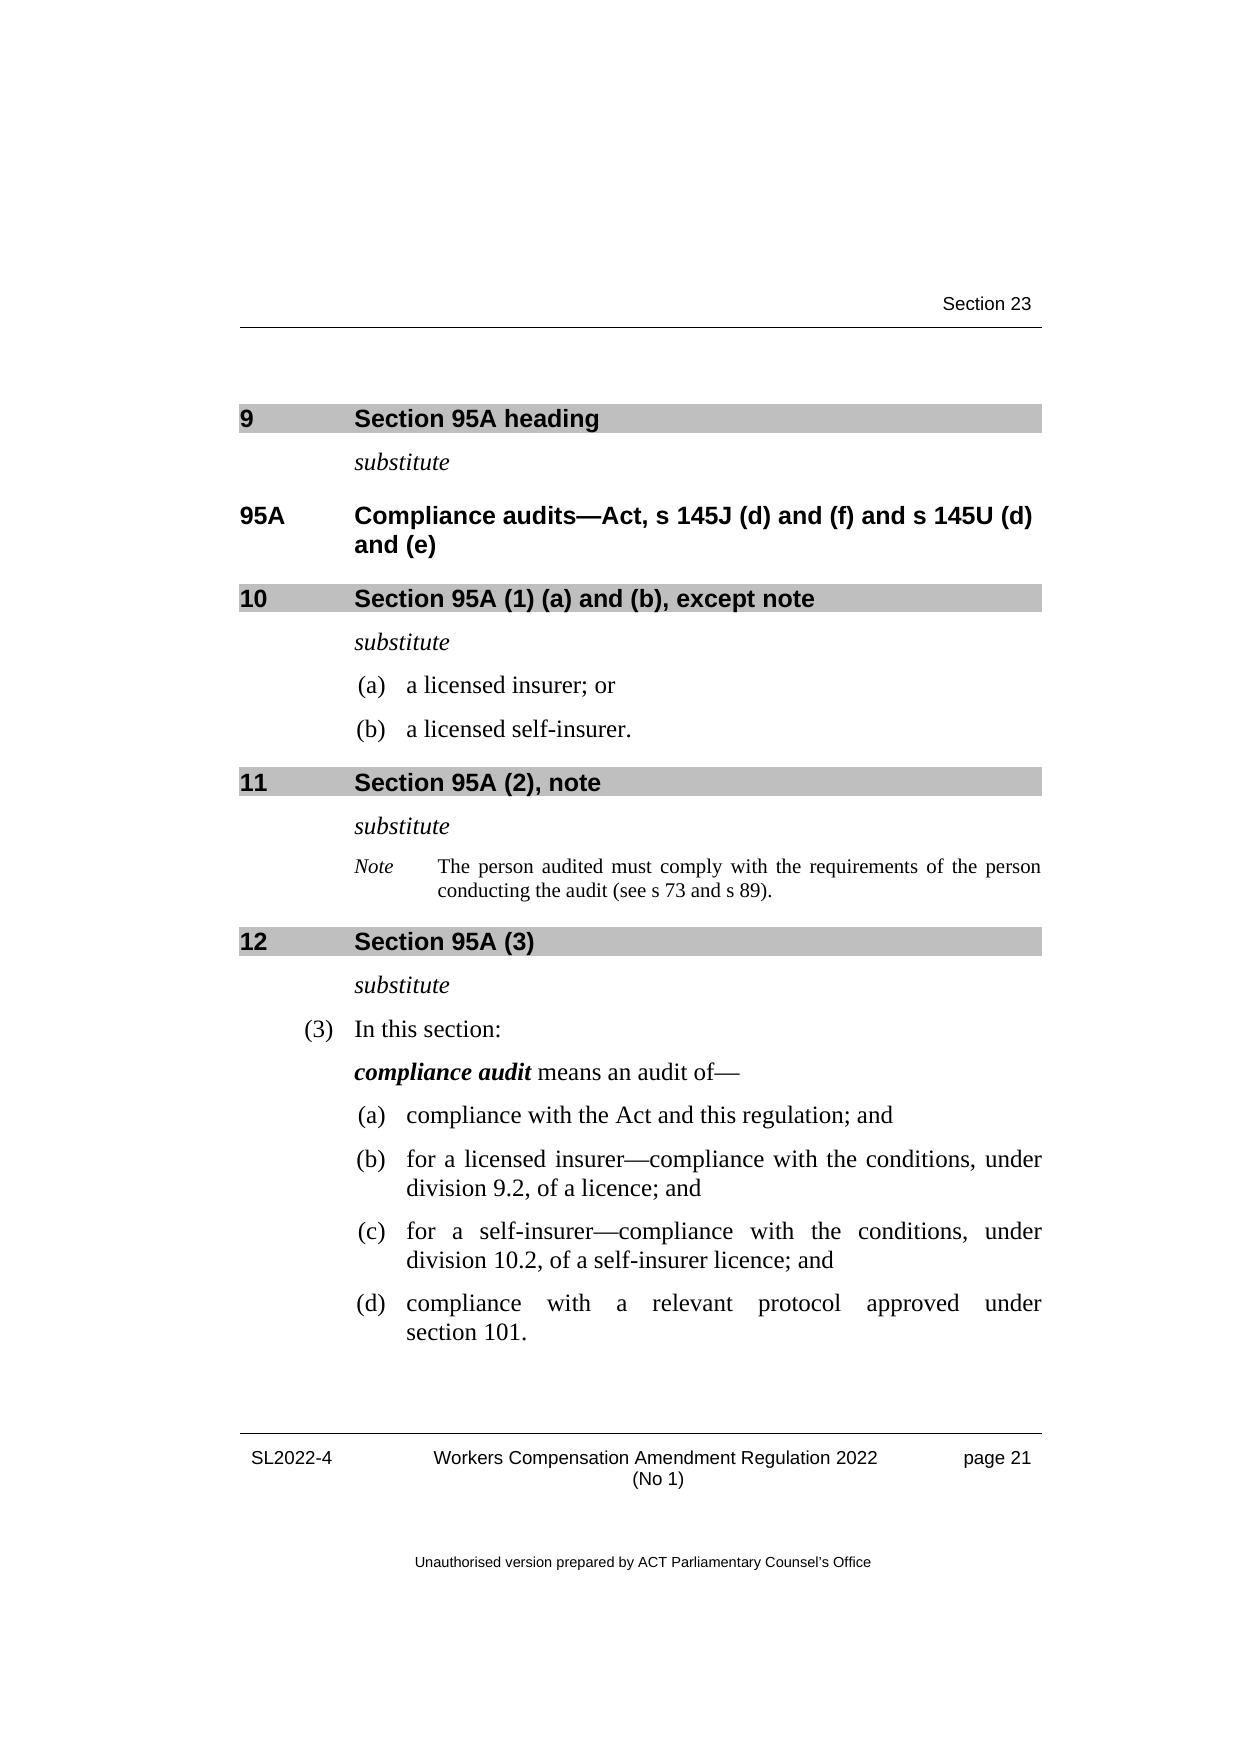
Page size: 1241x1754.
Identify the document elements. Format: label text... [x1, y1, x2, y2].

text (b) for a licensed insurer—compliance with the conditions, under division 9.2, of a licence; and [239, 1144, 1042, 1201]
text 12 Section 95A (3) [239, 927, 1042, 956]
text substitute [354, 971, 1042, 999]
text 11 Section 95A (2), note [239, 767, 1042, 796]
text substitute [354, 627, 1042, 656]
text Note The person audited must comply with the requirements of the person conducting the audit (see s 73 and s 89). [354, 854, 1042, 902]
text (a) compliance with the Act and this regulation; and [239, 1101, 1042, 1129]
text (a) a licensed insurer; or [239, 670, 1042, 699]
text 9 Section 95A heading [239, 404, 1042, 433]
text 95A Compliance audits—Act, s 145J (d) and (f) and s 145U (d) and (e) [239, 501, 1042, 559]
text 10 Section 95A (1) (a) and (b), except note [239, 584, 1042, 612]
text (d) compliance with a relevant protocol approved under section 101. [239, 1288, 1042, 1346]
text compliance audit means an audit of— [354, 1057, 1042, 1086]
text (3) In this section: [239, 1014, 1042, 1043]
text (b) a licensed self-insurer. [239, 714, 1042, 742]
text (c) for a self-insurer—compliance with the conditions, under division 10.2, of a self-insurer licence; and [239, 1216, 1042, 1273]
text substitute [354, 447, 1042, 476]
text substitute [354, 811, 1042, 839]
